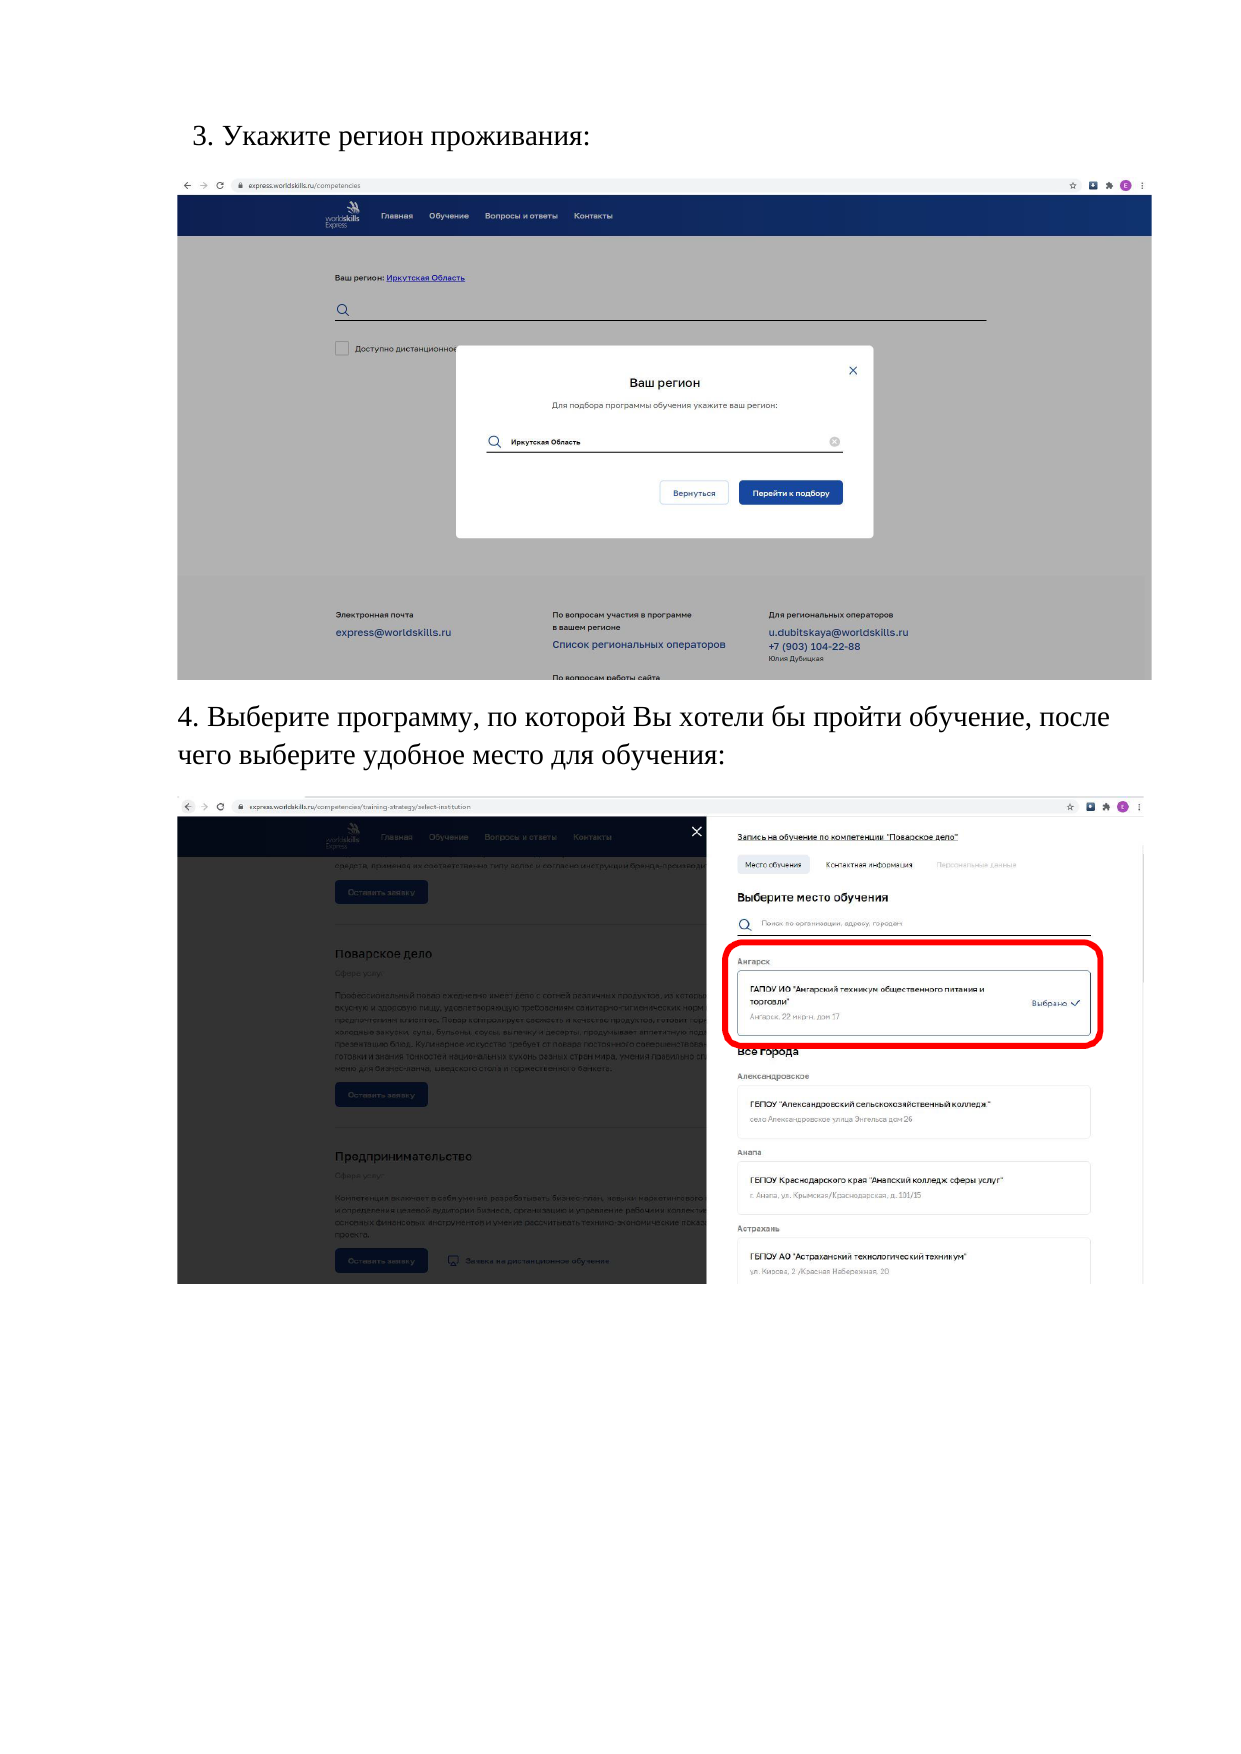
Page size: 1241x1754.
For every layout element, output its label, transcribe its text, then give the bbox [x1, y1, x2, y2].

list Выберите программу, по которой Вы хотели бы пройти обучение, после чего выберите удобное место для обучения: [177, 699, 1152, 771]
list Укажите регион проживания: [192, 118, 1152, 152]
picture [177, 796, 1144, 1284]
